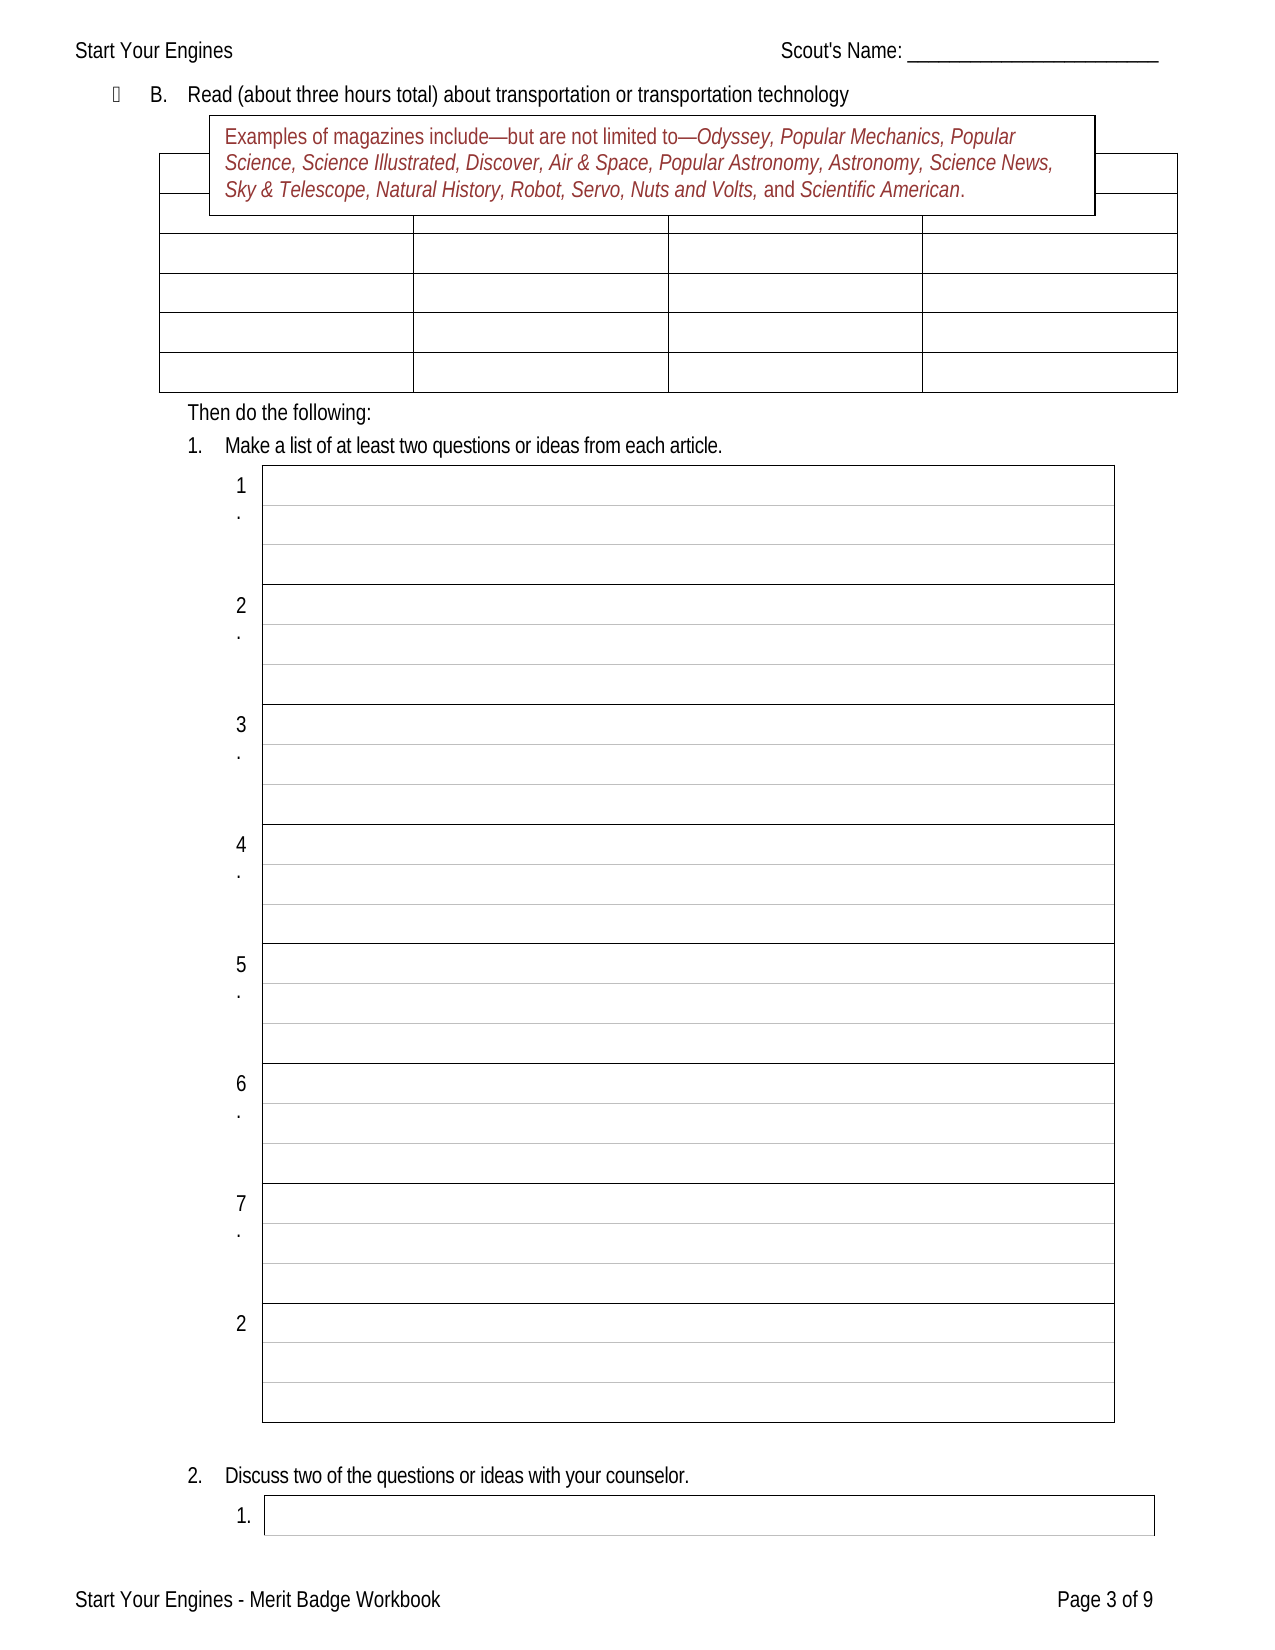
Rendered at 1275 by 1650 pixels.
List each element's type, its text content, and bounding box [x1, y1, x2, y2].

table_cell [263, 705, 1114, 744]
table_cell [1096, 154, 1177, 193]
table_cell [263, 1304, 1114, 1342]
table_cell 6. [225, 1063, 262, 1183]
table_cell 2. [225, 584, 262, 704]
table_cell [263, 1343, 1114, 1382]
table_cell [263, 825, 1114, 863]
table_cell [263, 1184, 1114, 1223]
table_cell [923, 234, 1177, 272]
table_header [263, 466, 1114, 504]
table_cell 5. [225, 943, 262, 1063]
table_cell [263, 545, 1114, 584]
table_cell [263, 785, 1114, 824]
table_cell [160, 154, 209, 193]
table_cell [263, 1104, 1114, 1143]
table_cell [669, 216, 922, 232]
table_cell 4. [225, 824, 262, 943]
table_cell [263, 905, 1114, 943]
table_cell [263, 1224, 1114, 1262]
table_cell 3. [225, 704, 262, 824]
text 2. Discuss two of the questions or ideas with your counselor. [187, 1462, 1200, 1488]
table_cell [414, 216, 668, 232]
table_cell [263, 665, 1114, 704]
table_cell [414, 313, 668, 352]
table_cell 2 [225, 1303, 262, 1422]
table_cell 7. [225, 1183, 262, 1302]
table_cell [923, 353, 1177, 392]
text Then do the following: [187, 399, 1200, 426]
table_cell [263, 1024, 1114, 1063]
table_cell [923, 274, 1177, 312]
table_cell [263, 625, 1114, 664]
table_cell [414, 274, 668, 312]
table_cell [263, 745, 1114, 784]
table_header Duration [923, 114, 1177, 153]
table_cell [263, 1383, 1114, 1422]
table_cell [263, 984, 1114, 1023]
table_cell [414, 353, 668, 392]
table_cell [160, 194, 413, 232]
table_cell [263, 585, 1114, 624]
table_cell [160, 274, 413, 312]
table_cell [669, 274, 922, 312]
table_cell [669, 313, 922, 352]
table_cell [160, 313, 413, 352]
table_cell [263, 506, 1114, 544]
table_cell [160, 234, 413, 272]
table_cell [160, 353, 413, 392]
table_cell [923, 194, 1177, 232]
table_cell [669, 353, 922, 392]
table_header 1. [225, 1495, 264, 1534]
text 1. Make a list of at least two questions or ideas from each article. [187, 432, 1200, 458]
table_cell [414, 234, 668, 272]
table_header What was read? [159, 114, 414, 153]
table_cell [263, 865, 1114, 903]
table_cell [263, 944, 1114, 983]
table_cell [263, 1264, 1114, 1302]
table_cell [263, 1144, 1114, 1183]
table_header [265, 1496, 1154, 1534]
table_cell [263, 1064, 1114, 1103]
table_cell [923, 313, 1177, 352]
table_header 1. [225, 465, 262, 584]
table_cell [669, 234, 922, 272]
text B. Read (about three hours total) about transportation or transportation technology [112, 81, 1200, 108]
